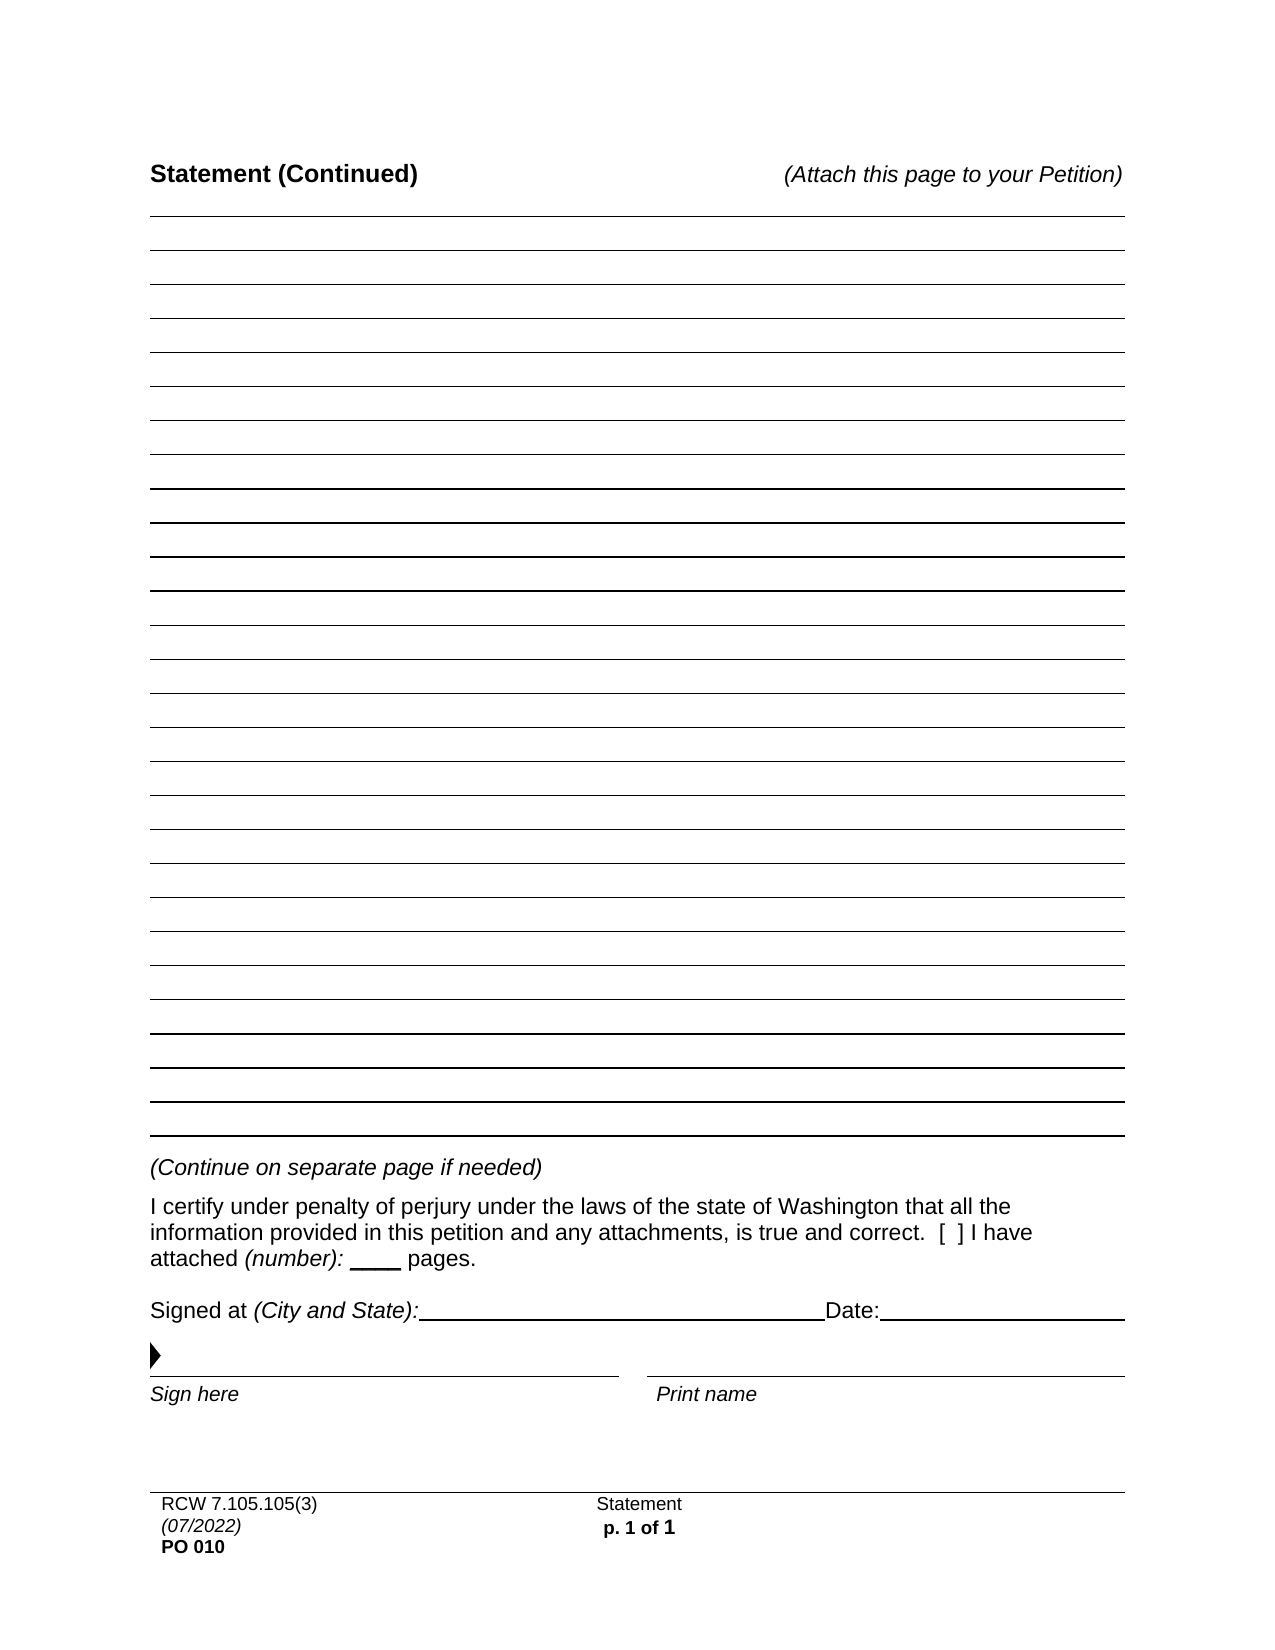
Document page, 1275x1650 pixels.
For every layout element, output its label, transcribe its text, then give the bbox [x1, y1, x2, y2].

text Signed at (City and State): Date: [150, 1297, 1125, 1323]
text Statement (Continued) (Attach this page to your Petition) [150, 150, 1125, 187]
text (Continue on separate page if needed) [150, 1154, 1125, 1180]
text Sign here Print name [150, 1382, 1125, 1406]
text I certify under penalty of perjury under the laws of the state of Washington that all the information provided in this petition and any attachments, is true and correct. [ ] I have attached (number): ____ pages. [150, 1193, 1125, 1272]
